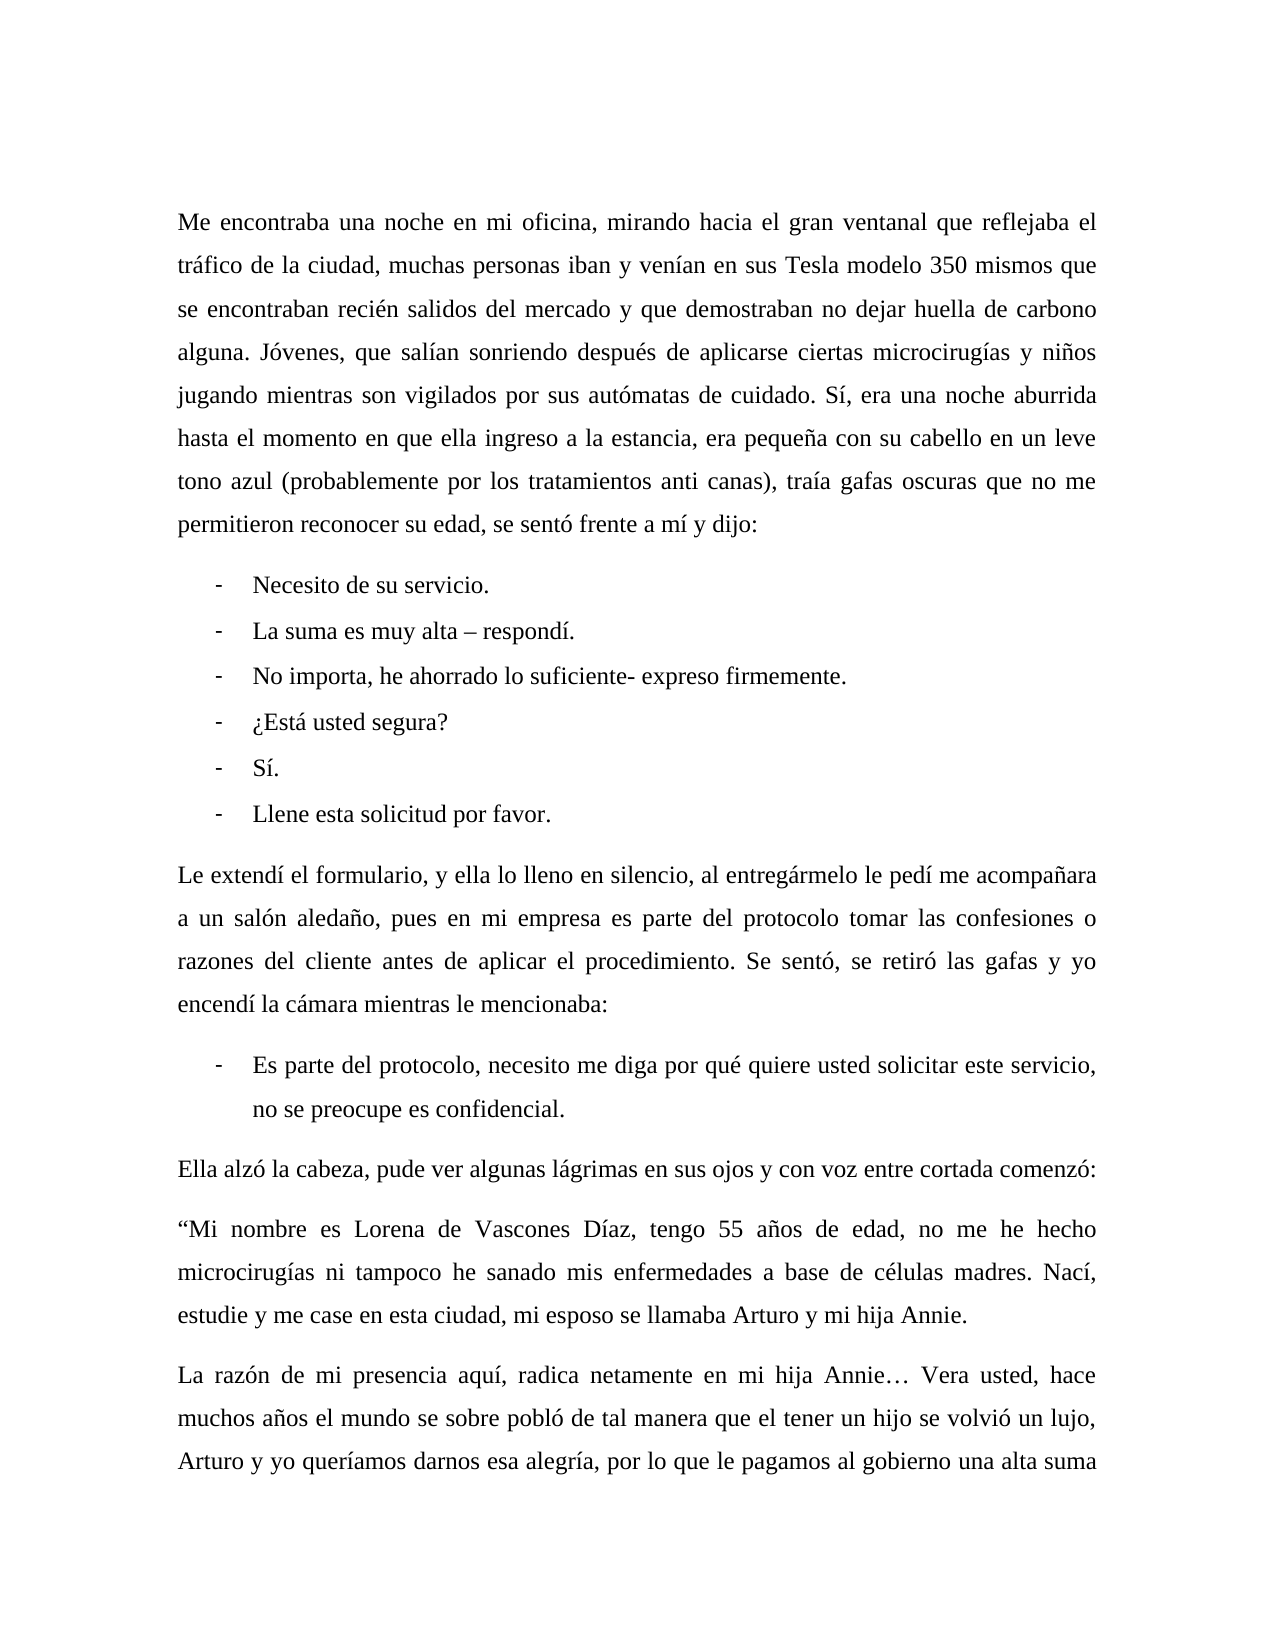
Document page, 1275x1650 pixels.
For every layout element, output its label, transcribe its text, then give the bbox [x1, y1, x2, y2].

list ¿Está usted segura? [215, 706, 1098, 737]
list Sí. [215, 752, 1098, 782]
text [177, 1360, 1098, 1475]
text Ella alzó la cabeza, pude ver algunas lágrimas en sus ojos y con voz entre cortada comenzó: [177, 1154, 1098, 1183]
list La suma es muy alta – respondí. [215, 615, 1098, 645]
text Le extendí el formulario, y ella lo lleno en silencio, al entregármelo le pedí me acompañara a un salón aledaño, pues en mi empresa es parte del protocolo tomar las confesiones o razones del cliente antes de aplicar el procedimiento. Se sentó, se retiró las gafas y yo encendí la cámara mientras le mencionaba: [177, 860, 1098, 1018]
text “Mi nombre es Lorena de Vascones Díaz, tengo 55 años de edad, no me he hecho microcirugías ni tampoco he sanado mis enfermedades a base de células madres. Nací, estudie y me case en esta ciudad, mi esposo se llamaba Arturo y mi hija Annie. [177, 1214, 1098, 1329]
list No importa, he ahorrado lo suficiente- expreso firmemente. [215, 661, 1098, 691]
list Llene esta solicitud por favor. [215, 798, 1098, 828]
list Necesito de su servicio. [215, 569, 1098, 599]
text Me encontraba una noche en mi oficina, mirando hacia el gran ventanal que reflejaba el tráfico de la ciudad, muchas personas iban y venían en sus Tesla modelo 350 mismos que se encontraban recién salidos del mercado y que demostraban no dejar huella de carbono alguna. Jóvenes, que salían sonriendo después de aplicarse ciertas microcirugías y niños jugando mientras son vigilados por sus autómatas de cuidado. Sí, era una noche aburrida hasta el momento en que ella ingreso a la estancia, era pequeña con su cabello en un leve tono azul (probablemente por los tratamientos anti canas), traía gafas oscuras que no me permitieron reconocer su edad, se sentó frente a mí y dijo: [177, 207, 1098, 538]
list Es parte del protocolo, necesito me diga por qué quiere usted solicitar este servicio, no se preocupe es confidencial. [215, 1049, 1098, 1123]
